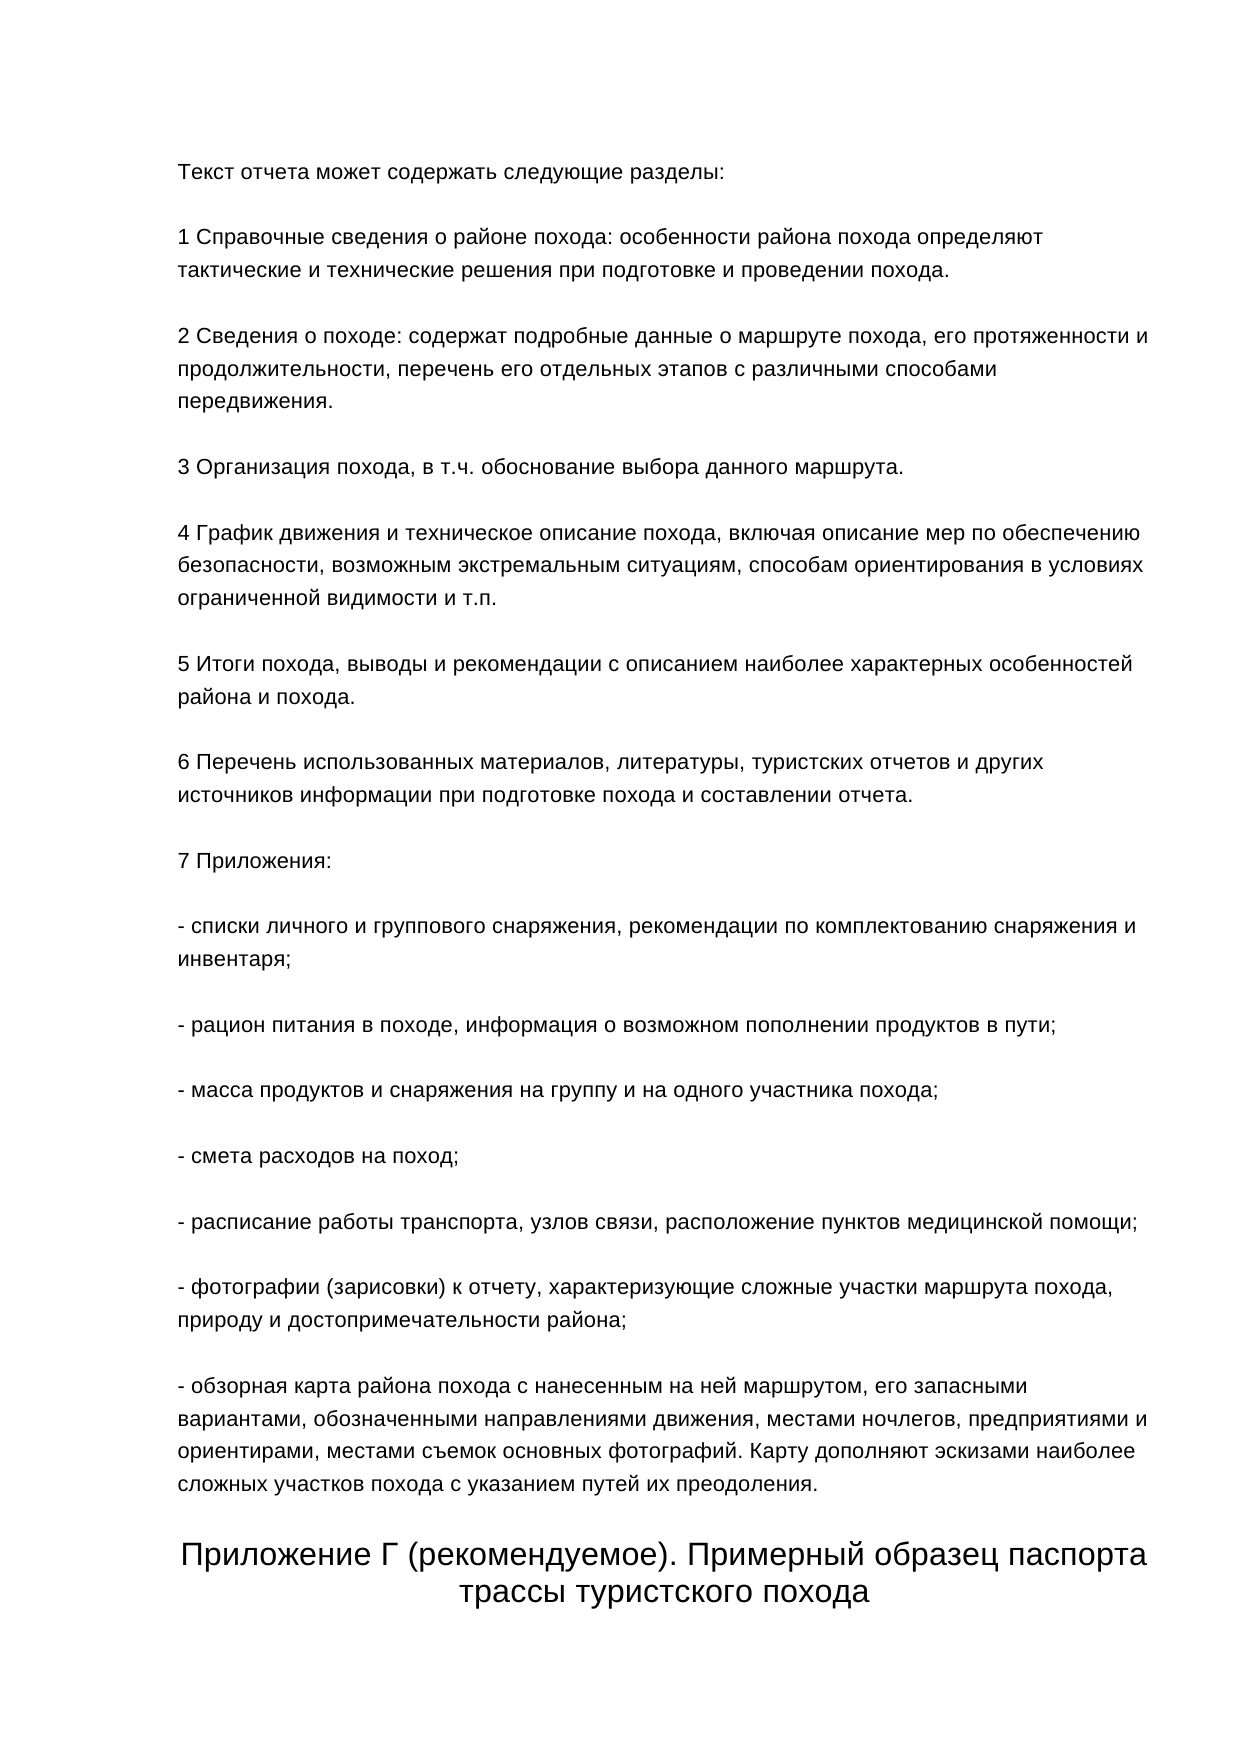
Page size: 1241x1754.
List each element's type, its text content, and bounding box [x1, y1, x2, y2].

text 2 Сведения о походе: содержат подробные данные о маршруте похода, его протяженности и продолжительности, перечень его отдельных этапов с различными способами передвижения. [177, 315, 1152, 446]
text Текст отчета может содержать следующие разделы: [177, 118, 1152, 217]
text 1 Справочные сведения о районе похода: особенности района похода определяют тактические и технические решения при подготовке и проведении похода. [177, 217, 1152, 315]
text Приложение Г (рекомендуемое). Примерный образец паспорта трассы туристского похода [177, 1535, 1152, 1609]
text 3 Организация похода, в т.ч. обоснование выбора данного маршрута. [177, 446, 1152, 512]
text 6 Перечень использованных материалов, литературы, туристских отчетов и других источников информации при подготовке похода и составлении отчета. [177, 742, 1152, 840]
text 5 Итоги похода, выводы и рекомендации с описанием наиболее характерных особенностей района и похода. [177, 643, 1152, 742]
text 7 Приложения: - списки личного и группового снаряжения, рекомендации по комплектованию снаряжения и инвентаря; - рацион питания в походе, информация о возможном пополнении продуктов в пути; - масса продуктов и снаряжения на группу и на одного участника похода; - смета расходов на поход; - расписание работы транспорта, узлов связи, расположение пунктов медицинской помощи; - фотографии (зарисовки) к отчету, характеризующие сложные участки маршрута похода, природу и достопримечательности района; - обзорная карта района похода с нанесенным на ней маршрутом, его запасными вариантами, обозначенными направлениями движения, местами ночлегов, предприятиями и ориентирами, местами съемок основных фотографий. Карту дополняют эскизами наиболее сложных участков похода с указанием путей их преодоления. [177, 840, 1152, 1496]
text 4 График движения и техническое описание похода, включая описание мер по обеспечению безопасности, возможным экстремальным ситуациям, способам ориентирования в условиях ограниченной видимости и т.п. [177, 512, 1152, 643]
